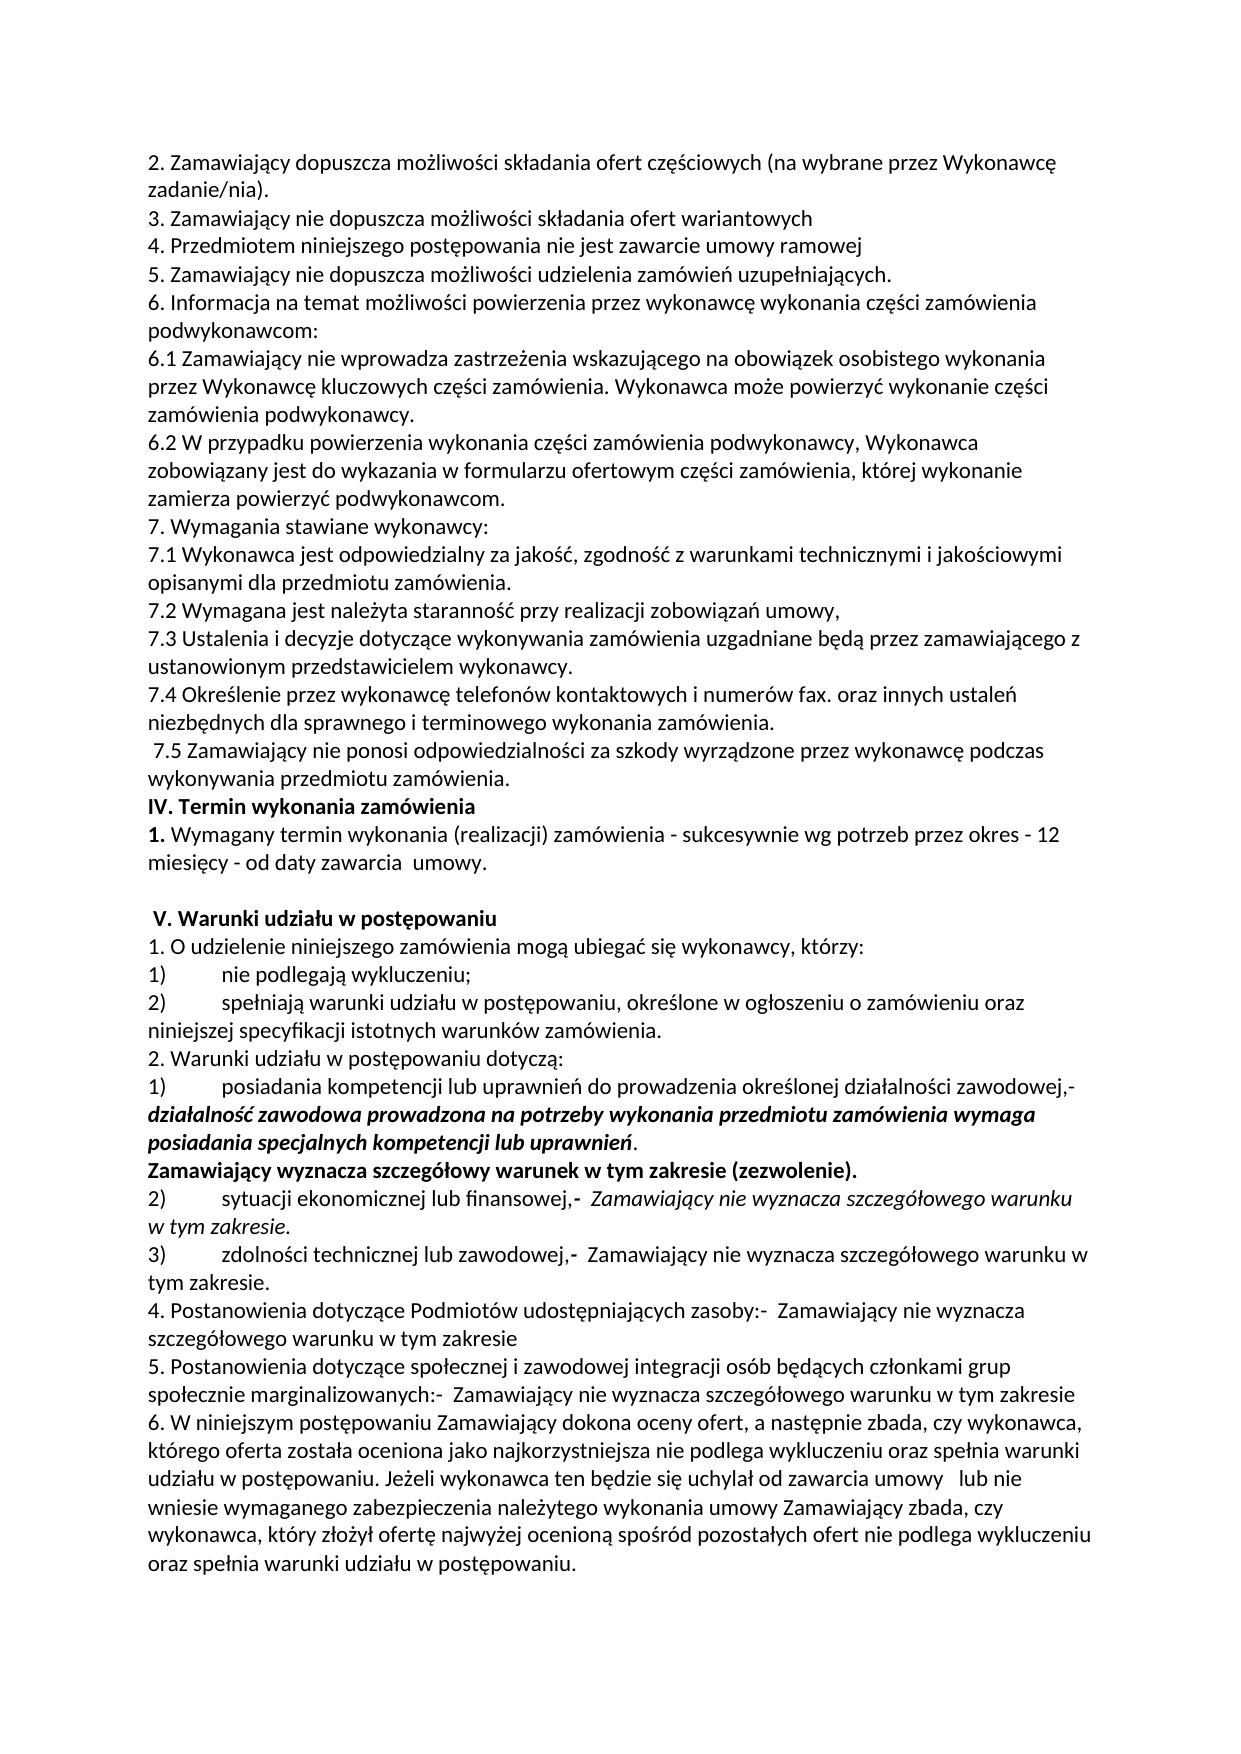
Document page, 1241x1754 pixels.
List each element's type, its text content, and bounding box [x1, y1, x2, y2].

text 2. Warunki udziału w postępowaniu dotyczą: [148, 1044, 1093, 1072]
text 6. W niniejszym postępowaniu Zamawiający dokona oceny ofert, a następnie zbada, czy wykonawca, którego oferta została oceniona jako najkorzystniejsza nie podlega wykluczeniu oraz spełnia warunki udziału w postępowaniu. Jeżeli wykonawca ten będzie się uchylał od zawarcia umowy lub nie wniesie wymaganego zabezpieczenia należytego wykonania umowy Zamawiający zbada, czy wykonawca, który złożył ofertę najwyżej ocenioną spośród pozostałych ofert nie podlega wykluczeniu oraz spełnia warunki udziału w postępowaniu. [148, 1408, 1093, 1577]
text 1. O udzielenie niniejszego zamówienia mogą ubiegać się wykonawcy, którzy: [148, 932, 1093, 960]
text 6. Informacja na temat możliwości powierzenia przez wykonawcę wykonania części zamówienia podwykonawcom: [148, 288, 1098, 344]
text 1) posiadania kompetencji lub uprawnień do prowadzenia określonej działalności zawodowej,- działalność zawodowa prowadzona na potrzeby wykonania przedmiotu zamówienia wymaga posiadania specjalnych kompetencji lub uprawnień. [148, 1072, 1093, 1156]
text 1. Wymagany termin wykonania (realizacji) zamówienia - sukcesywnie wg potrzeb przez okres - 12 miesięcy - od daty zawarcia umowy. [148, 820, 1093, 876]
text 4. Postanowienia dotyczące Podmiotów udostępniających zasoby:- Zamawiający nie wyznacza szczegółowego warunku w tym zakresie [148, 1296, 1093, 1352]
text 6.1 Zamawiający nie wprowadza zastrzeżenia wskazującego na obowiązek osobistego wykonania przez Wykonawcę kluczowych części zamówienia. Wykonawca może powierzyć wykonanie części zamówienia podwykonawcy. [148, 344, 1098, 428]
text 3) zdolności technicznej lub zawodowej,- Zamawiający nie wyznacza szczegółowego warunku w tym zakresie. [148, 1240, 1093, 1296]
text 2. Zamawiający dopuszcza możliwości składania ofert częściowych (na wybrane przez Wykonawcę zadanie/nia). [148, 148, 1098, 204]
text 1) nie podlegają wykluczeniu; [148, 960, 1093, 988]
text 5. Zamawiający nie dopuszcza możliwości udzielenia zamówień uzupełniających. [148, 260, 1098, 288]
text 2) sytuacji ekonomicznej lub finansowej,- Zamawiający nie wyznacza szczegółowego warunku w tym zakresie. [148, 1184, 1093, 1240]
text 2) spełniają warunki udziału w postępowaniu, określone w ogłoszeniu o zamówieniu oraz niniejszej specyfikacji istotnych warunków zamówienia. [148, 988, 1093, 1044]
text V. Warunki udziału w postępowaniu [148, 904, 1093, 932]
text 7.5 Zamawiający nie ponosi odpowiedzialności za szkody wyrządzone przez wykonawcę podczas wykonywania przedmiotu zamówienia. [148, 736, 1098, 792]
text Zamawiający wyznacza szczegółowy warunek w tym zakresie (zezwolenie). [148, 1156, 1093, 1184]
text 3. Zamawiający nie dopuszcza możliwości składania ofert wariantowych [148, 204, 1098, 232]
text 7. Wymagania stawiane wykonawcy: [148, 512, 1098, 540]
text 7.2 Wymagana jest należyta staranność przy realizacji zobowiązań umowy, [148, 596, 1098, 624]
text 6.2 W przypadku powierzenia wykonania części zamówienia podwykonawcy, Wykonawca zobowiązany jest do wykazania w formularzu ofertowym części zamówienia, której wykonanie zamierza powierzyć podwykonawcom. [148, 428, 1098, 512]
text 7.3 Ustalenia i decyzje dotyczące wykonywania zamówienia uzgadniane będą przez zamawiającego z ustanowionym przedstawicielem wykonawcy. [148, 624, 1098, 680]
text IV. Termin wykonania zamówienia [148, 792, 1093, 820]
text 7.4 Określenie przez wykonawcę telefonów kontaktowych i numerów fax. oraz innych ustaleń niezbędnych dla sprawnego i terminowego wykonania zamówienia. [148, 680, 1098, 736]
text 5. Postanowienia dotyczące społecznej i zawodowej integracji osób będących członkami grup społecznie marginalizowanych:- Zamawiający nie wyznacza szczegółowego warunku w tym zakresie [148, 1352, 1093, 1408]
text 4. Przedmiotem niniejszego postępowania nie jest zawarcie umowy ramowej [148, 232, 1098, 260]
text 7.1 Wykonawca jest odpowiedzialny za jakość, zgodność z warunkami technicznymi i jakościowymi opisanymi dla przedmiotu zamówienia. [148, 540, 1098, 596]
